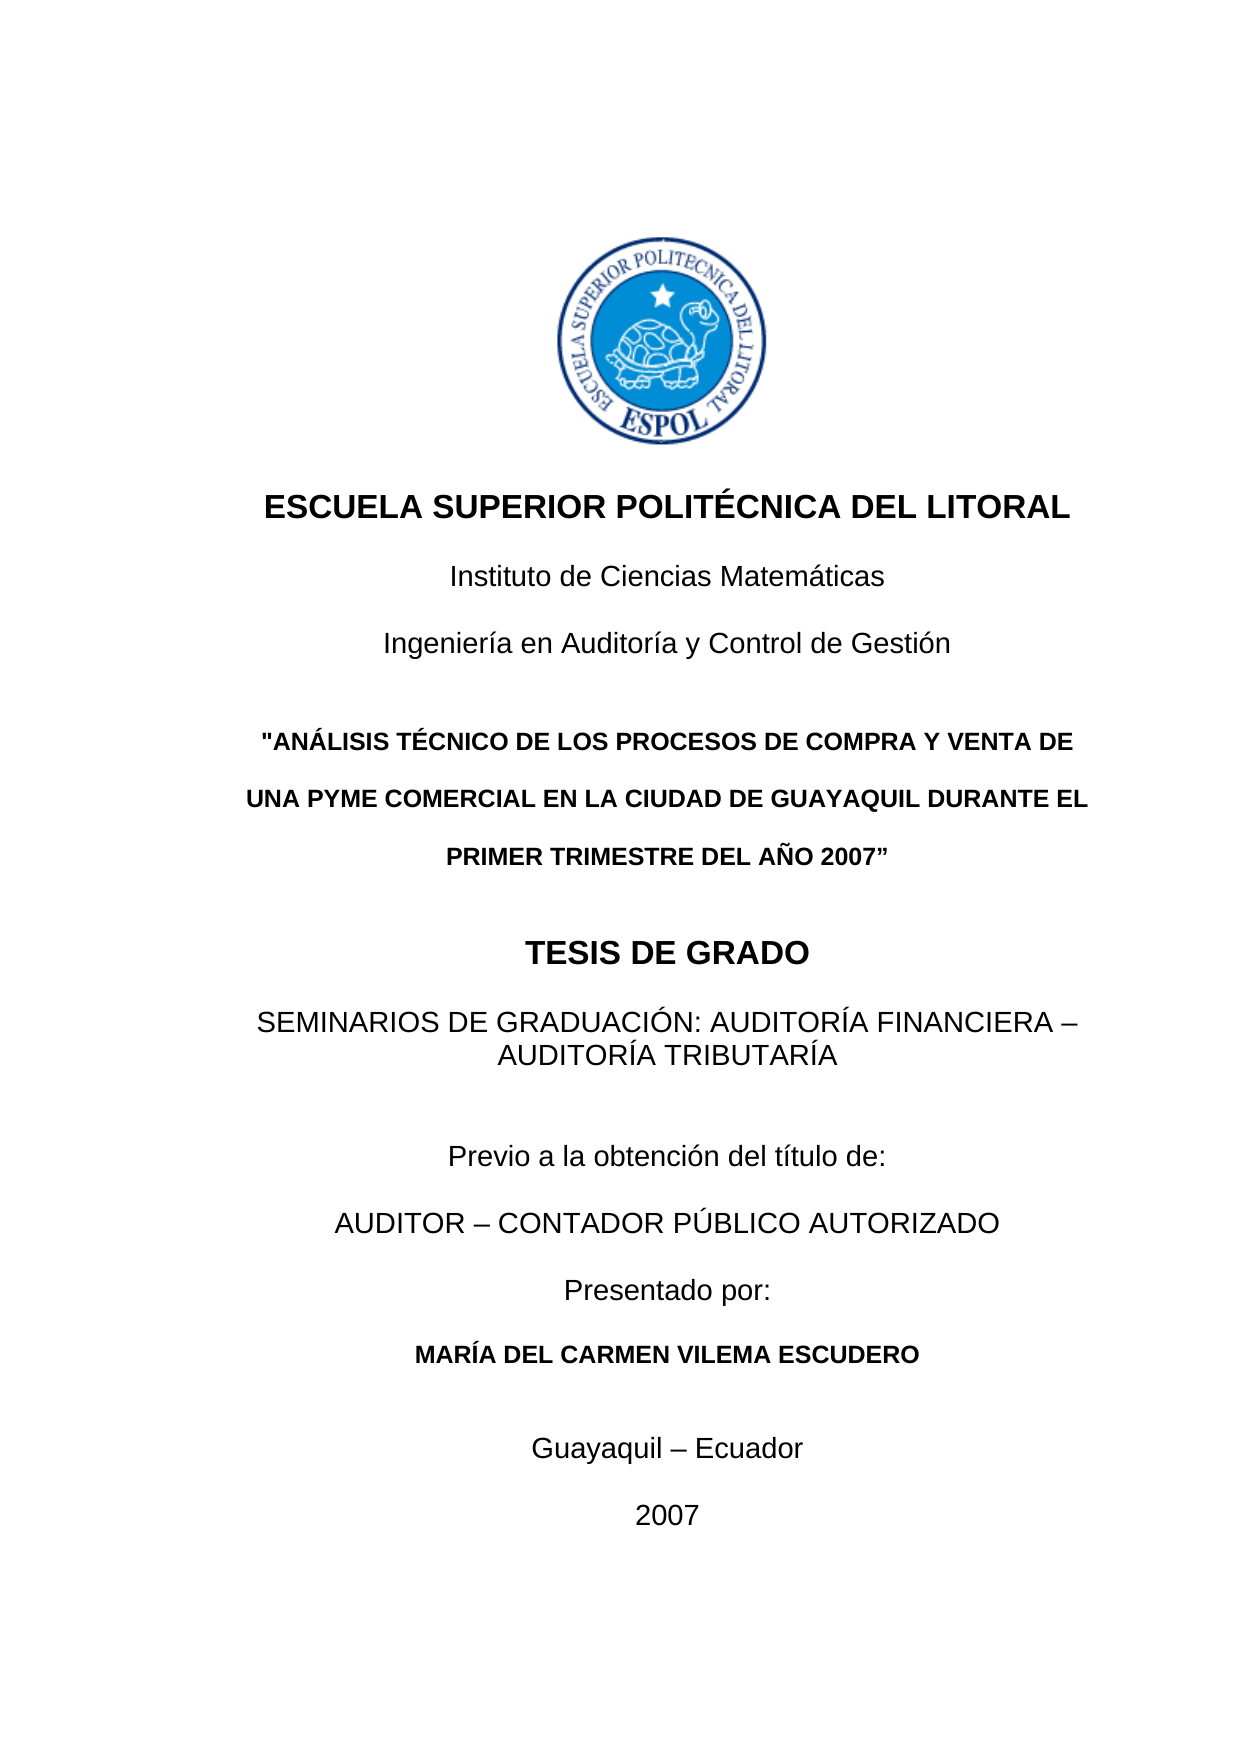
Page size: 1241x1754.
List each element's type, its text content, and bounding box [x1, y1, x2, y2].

text TESIS DE GRADO [236, 933, 1098, 971]
text ESCUELA SUPERIOR POLITÉCNICA DEL LITORAL [236, 487, 1098, 526]
text Ingeniería en Auditoría y Control de Gestión [236, 626, 1098, 660]
text "ANÁLISIS TÉCNICO DE LOS PROCESOS DE COMPRA Y VENTA DE UNA PYME COMERCIAL EN GUAYAQUIL DURANTE EL PRIMER TRIMESTRE DEL AÑO [236, 727, 1098, 871]
text Presentado por: [236, 1273, 1098, 1307]
text 2007 [236, 1498, 1098, 1532]
text MARÍA DEL CARMEN VILEMA ESCUDERO [236, 1340, 1098, 1369]
picture [553, 236, 782, 454]
text Instituto de Ciencias Matemáticas [236, 559, 1098, 593]
text AUDITOR – CONTADOR PÚBLICO AUTORIZADO [236, 1206, 1098, 1239]
text SEMINARIOS DE GRADUACIÓN: AUDITORÍA FINANCIERA – AUDITORÍA TRIBUTARÍA [236, 1005, 1098, 1072]
text Previo a la obtención del título de: [236, 1139, 1098, 1172]
text Guayaquil – Ecuador [236, 1431, 1098, 1465]
